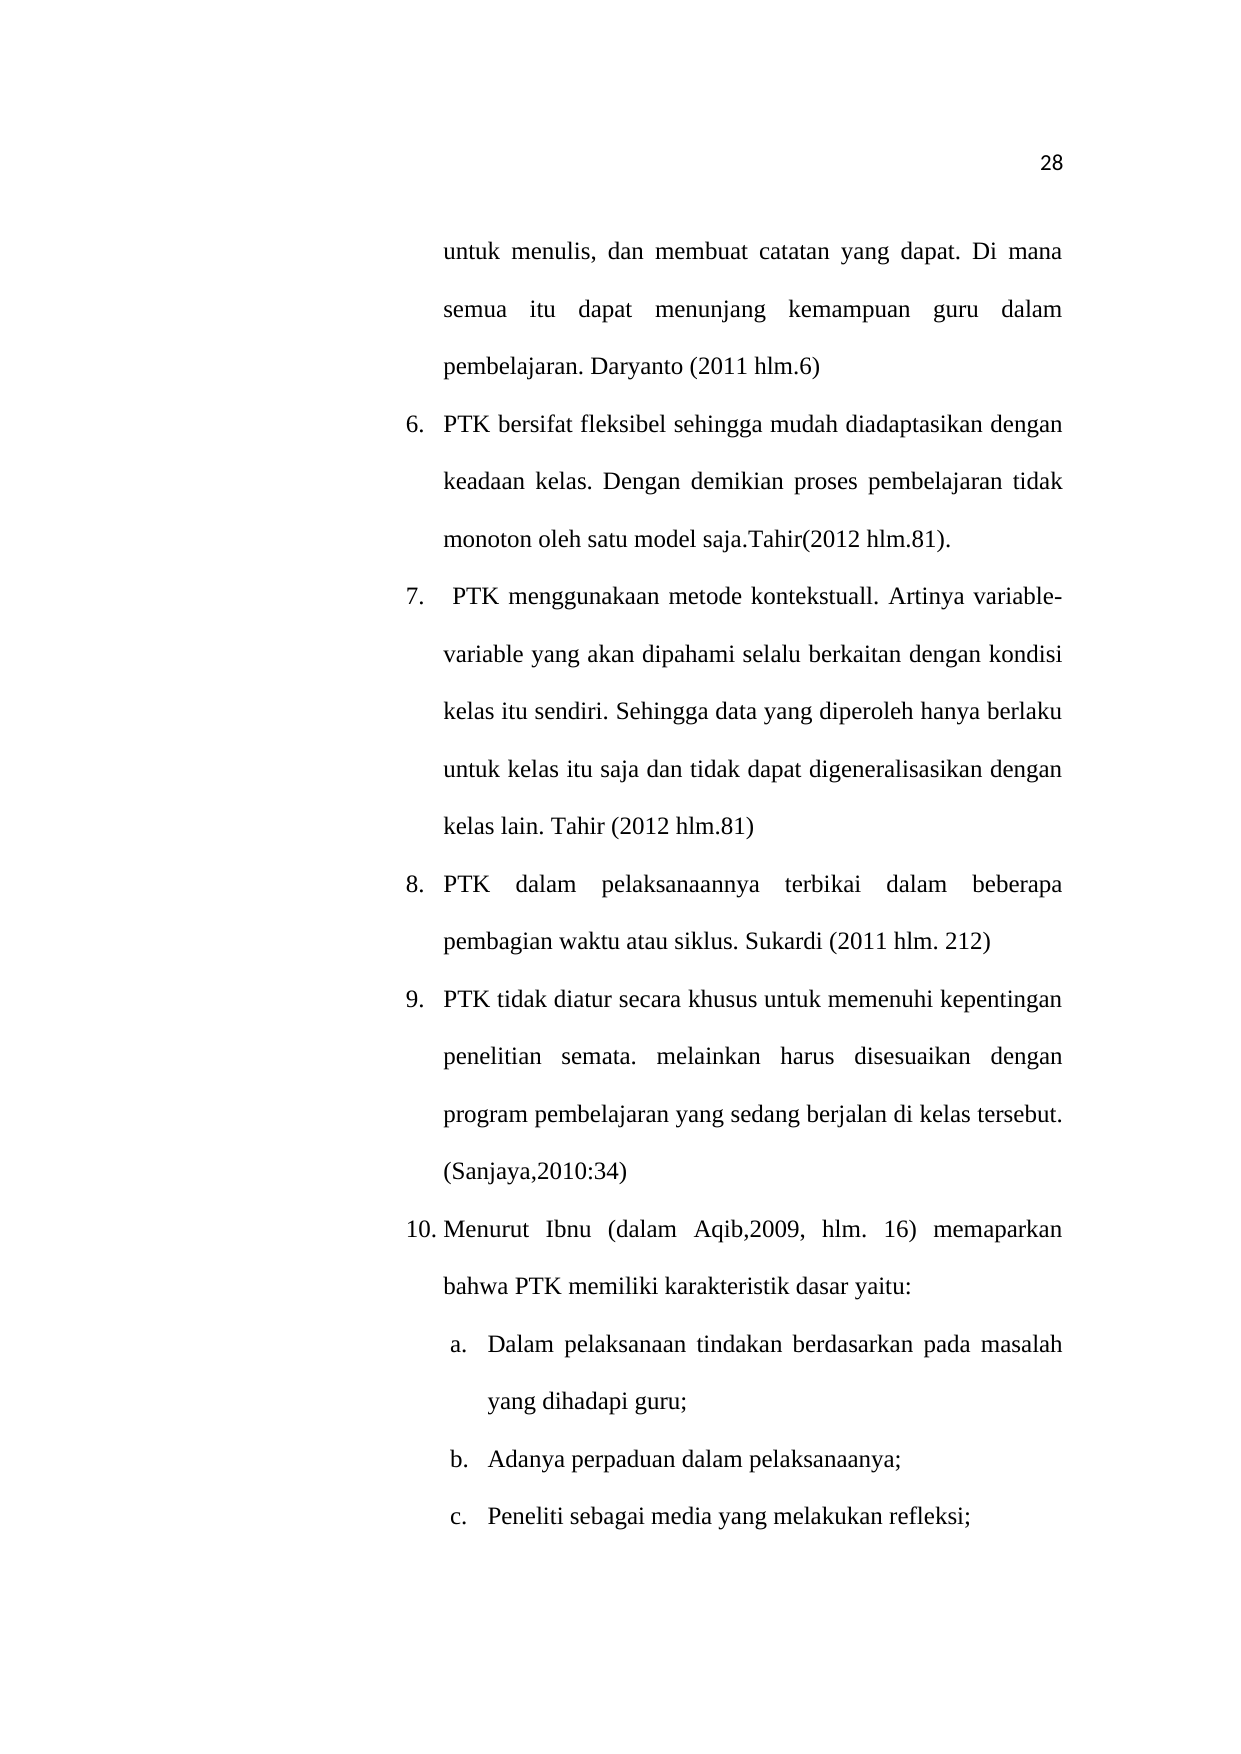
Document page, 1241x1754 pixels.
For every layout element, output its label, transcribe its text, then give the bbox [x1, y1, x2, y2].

list PTK tidak diatur secara khusus untuk memenuhi kepentingan penelitian semata. melainkan harus disesuaikan dengan program pembelajaran yang sedang berjalan di kelas tersebut. (Sanjaya,2010:34) [406, 984, 1063, 1185]
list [406, 236, 1063, 380]
list Peneliti sebagai media yang melakukan refleksi; [450, 1501, 1063, 1530]
list PTK bersifat fleksibel sehingga mudah diadaptasikan dengan keadaan kelas. Dengan demikian proses pembelajaran tidak monoton oleh satu model saja.Tahir(2012 hlm.81). [406, 409, 1063, 552]
list PTK dalam pelaksanaannya terbikai dalam beberapa pembagian waktu atau siklus. Sukardi (2011 hlm. 212) [406, 869, 1063, 955]
list Dalam pelaksanaan tindakan berdasarkan pada masalah yang dihadapi guru; [450, 1329, 1063, 1415]
list Menurut Ibnu (dalam Aqib,2009, hlm. 16) memaparkan bahwa PTK memiliki karakteristik dasar yaitu: [406, 1214, 1063, 1300]
list Adanya perpaduan dalam pelaksanaanya; [450, 1444, 1063, 1472]
list PTK menggunakaan metode kontekstuall. Artinya variable- variable yang akan dipahami selalu berkaitan dengan kondisi kelas itu sendiri. Sehingga data yang diperoleh hanya berlaku untuk kelas itu saja dan tidak dapat digeneralisasikan dengan kelas lain. Tahir (2012 hlm.81) [406, 581, 1063, 840]
